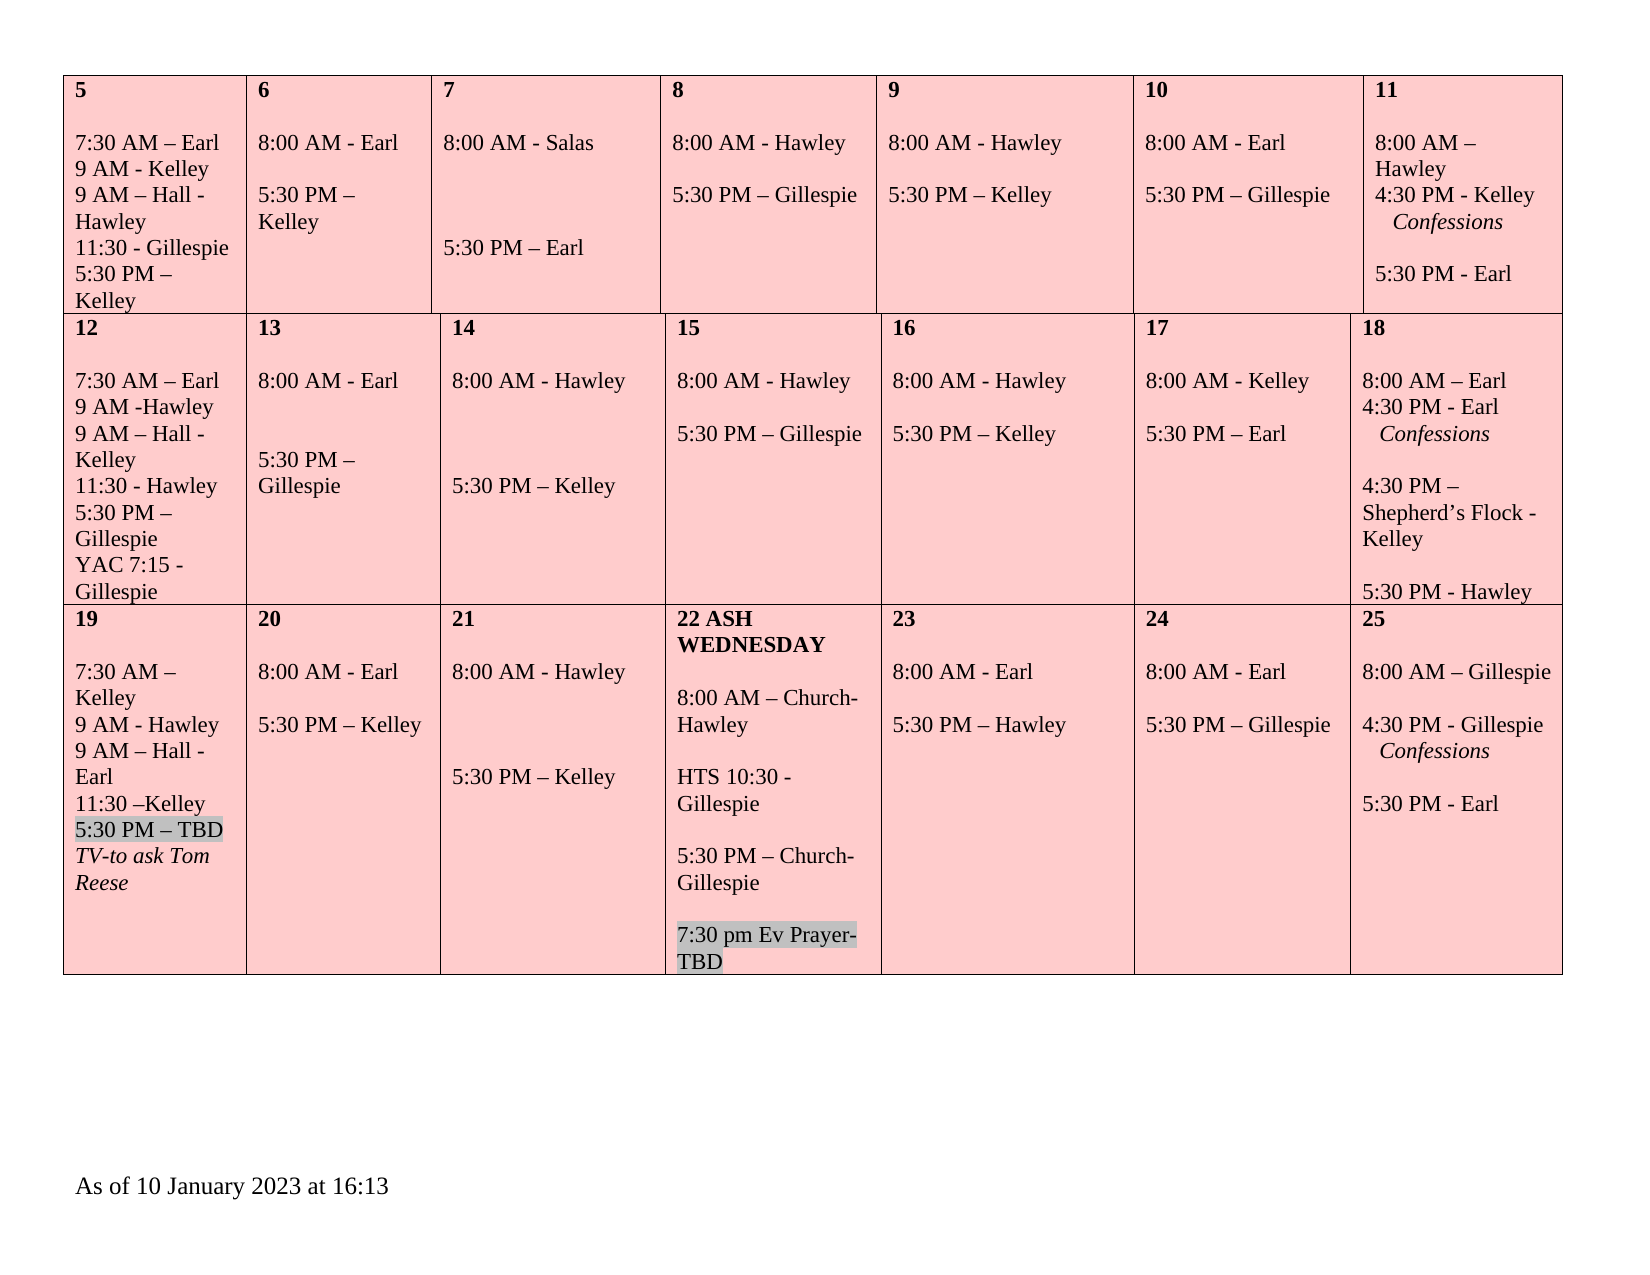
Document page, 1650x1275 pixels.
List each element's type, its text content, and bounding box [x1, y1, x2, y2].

table_cell 12 7:30 AM – Earl 9 AM -Hawley 9 AM – Hall -Kelley 11:30 - Hawley 5:30 PM – Gillespie YAC 7:15 -Gillespie [64, 314, 246, 604]
table_header 11 8:00 AM – Hawley 4:30 PM - Kelley Confessions 5:30 PM - Earl [1364, 76, 1562, 313]
table_header 5 7:30 AM – Earl 9 AM - Kelley 9 AM – Hall - Hawley 11:30 - Gillespie 5:30 PM – Kelley [64, 76, 246, 313]
table_header 10 8:00 AM - Earl 5:30 PM – Gillespie [1134, 76, 1363, 313]
table_cell 18 8:00 AM – Earl 4:30 PM - Earl Confessions 4:30 PM – Shepherd’s Flock - Kelley 5:30 PM - Hawley [1351, 314, 1562, 604]
table_header 7 8:00 AM - Salas 5:30 PM – Earl [432, 76, 660, 313]
table_cell 16 8:00 AM - Hawley 5:30 PM – Kelley [882, 314, 1134, 604]
table_cell 22 ASH WEDNESDAY 8:00 AM – Church-Hawley HTS 10:30 - Gillespie 5:30 PM – Church- Gillespie 7:30 pm Ev Prayer- TBD [666, 605, 881, 974]
table_header 6 8:00 AM - Earl 5:30 PM – Kelley [247, 76, 431, 313]
table_header 9 8:00 AM - Hawley 5:30 PM – Kelley [877, 76, 1133, 313]
table_cell 23 8:00 AM - Earl 5:30 PM – Hawley [882, 605, 1134, 974]
table_cell 13 8:00 AM - Earl 5:30 PM – Gillespie [247, 314, 440, 604]
table_cell 25 8:00 AM – Gillespie 4:30 PM - Gillespie Confessions 5:30 PM - Earl [1351, 605, 1562, 974]
table_cell 19 7:30 AM – Kelley 9 AM - Hawley 9 AM – Hall - Earl 11:30 –Kelley 5:30 PM – TBD TV-to ask Tom Reese [64, 605, 246, 974]
table_header 8 8:00 AM - Hawley 5:30 PM – Gillespie [661, 76, 876, 313]
table_cell 24 8:00 AM - Earl 5:30 PM – Gillespie [1135, 605, 1350, 974]
table_cell 14 8:00 AM - Hawley 5:30 PM – Kelley [441, 314, 665, 604]
table_cell 20 8:00 AM - Earl 5:30 PM – Kelley [247, 605, 440, 974]
table_cell 21 8:00 AM - Hawley 5:30 PM – Kelley [441, 605, 665, 974]
table_cell 15 8:00 AM - Hawley 5:30 PM – Gillespie [666, 314, 881, 604]
table_cell 17 8:00 AM - Kelley 5:30 PM – Earl [1135, 314, 1350, 604]
